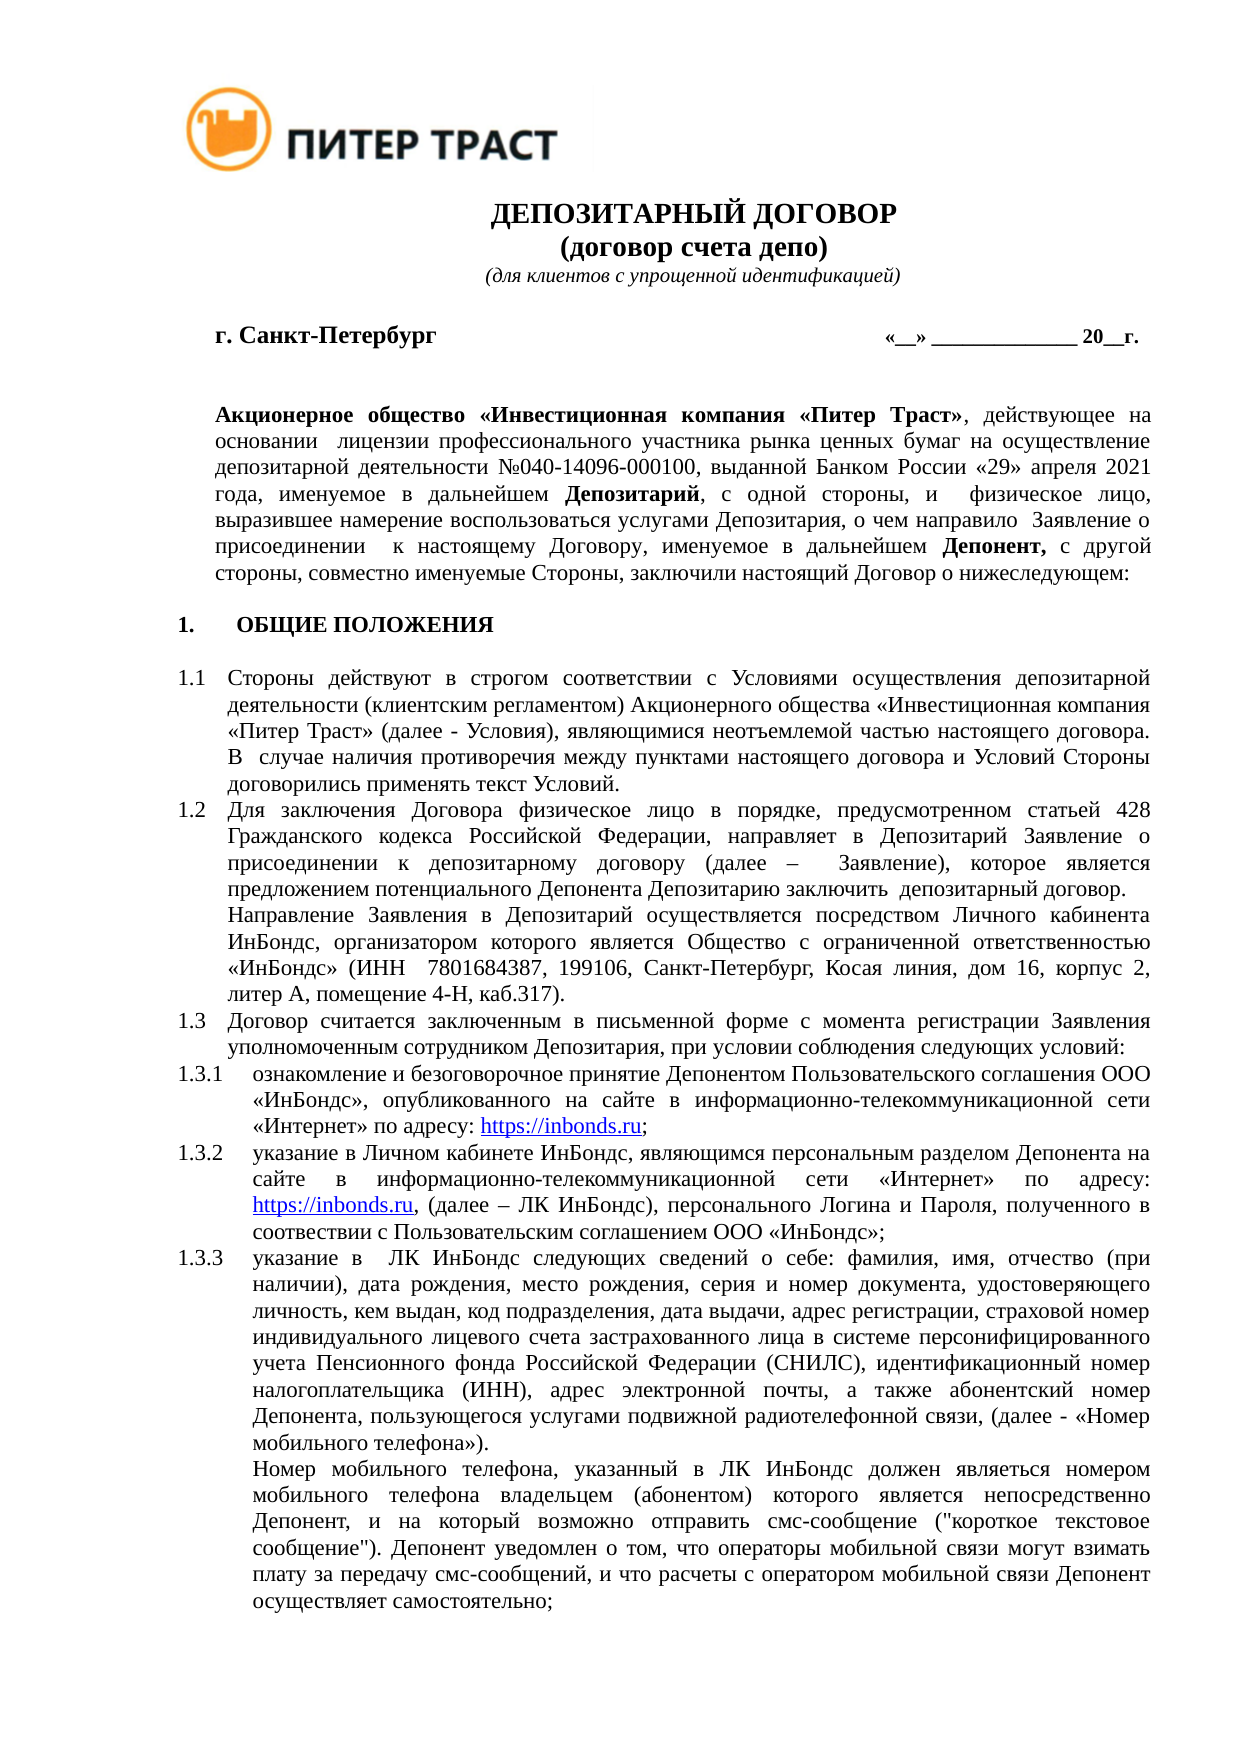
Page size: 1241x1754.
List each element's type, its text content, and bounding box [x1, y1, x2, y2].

list ознакомление и безоговорочное принятие Депонентом Пользовательского соглашения ООО «ИнБондс», опубликованного на сайте в информационно-телекоммуникационной сети «Интернет» по адресу: https://inbonds.ru; [177, 1059, 1152, 1139]
list Общие положения [177, 612, 1152, 638]
title ДЕПОЗИТАРНЫЙ ДОГОВОР [177, 196, 1152, 229]
picture [177, 73, 596, 172]
list указание в Личном кабинете ИнБондс, являющимся персональным разделом Депонента на сайте в информационно-телекоммуникационной сети «Интернет» по адресу: https://inbonds.ru, (далее – ЛК ИнБондс), персонального Логина и Пароля, полученного в соотвествии с Пользовательским соглашением ООО «ИнБондс»; [177, 1139, 1152, 1244]
list Номер мобильного телефона, указанный в ЛК ИнБондс должен являеться номером мобильного телефона владельцем (абонентом) которого является непосредственно Депонент, и на который возможно отправить смс-сообщение ("короткое текстовое сообщение"). Депонент уведомлен о том, что операторы мобильной связи могут взимать плату за передачу смс-сообщений, и что расчеты с оператором мобильной связи Депонент осуществляет самостоятельно; [252, 1455, 1152, 1613]
text г. Санкт-Петербург «__» ______________ 20__г. [215, 321, 1152, 349]
list Стороны действуют в строгом соответствии с Условиями осуществления депозитарной деятельности (клиентским регламентом) Акционерного общества «Инвестиционная компания «Питер Траст» (далее - Условия), являющимися неотъемлемой частью настоящего договора. В случае наличия противоречия между пунктами настоящего договора и Условий Стороны договорились применять текст Условий. [177, 664, 1152, 796]
list Направление Заявления в Депозитарий осуществляется посредством Личного кабинента ИнБондс, организатором которого является Общество с ограниченной ответственностью «ИнБондс» (ИНН 7801684387, 199106, Санкт-Петербург, Косая линия, дом 16, корпус 2, литер А, помещение 4-Н, каб.317). [227, 901, 1152, 1007]
list указание в ЛК ИнБондс следующих сведений о себе: фамилия, имя, отчество (при наличии), дата рождения, место рождения, серия и номер документа, удостоверяющего личность, кем выдан, код подразделения, дата выдачи, адрес регистрации, страховой номер индивидуального лицевого счета застрахованного лица в системе персонифицированного учета Пенсионного фонда Российской Федерации (СНИЛС), идентификационный номер налогоплательщика (ИНН), адрес электронной почты, а также абонентский номер Депонента, пользующегося услугами подвижной радиотелефонной связи, (далее - «Номер мобильного телефона»). [177, 1244, 1152, 1455]
list Договор считается заключенным в письменной форме с момента регистрации Заявления уполномоченным сотрудником Депозитария, при условии соблюдения следующих условий: [177, 1007, 1152, 1059]
text Акционерное общество «Инвестиционная компания «Питер Траст», действующее на основании лицензии профессионального участника рынка ценных бумаг на осуществление депозитарной деятельности №040-14096-000100, выданной Банком России «29» апреля 2021 года, именуемое в дальнейшем Депозитарий, с одной стороны, и физическое лицо, выразившее намерение воспользоваться услугами Депозитария, о чем направило Заявление о присоединении к настоящему Договору, именуемое в дальнейшем Депонент, с другой стороны, совместно именуемые Стороны, заключили настоящий Договор о нижеследующем: [215, 401, 1152, 585]
title (для клиентов с упрощенной идентификацией) [177, 263, 1152, 287]
list Для заключения Договора физическое лицо в порядке, предусмотренном статьей 428 Гражданского кодекса Российской Федерации, направляет в Депозитарий Заявление о присоединении к депозитарному договору (далее – Заявление), которое является предложением потенциального Депонента Депозитарию заключить депозитарный договор. [177, 796, 1152, 901]
title (договор счета депо) [177, 229, 1152, 263]
